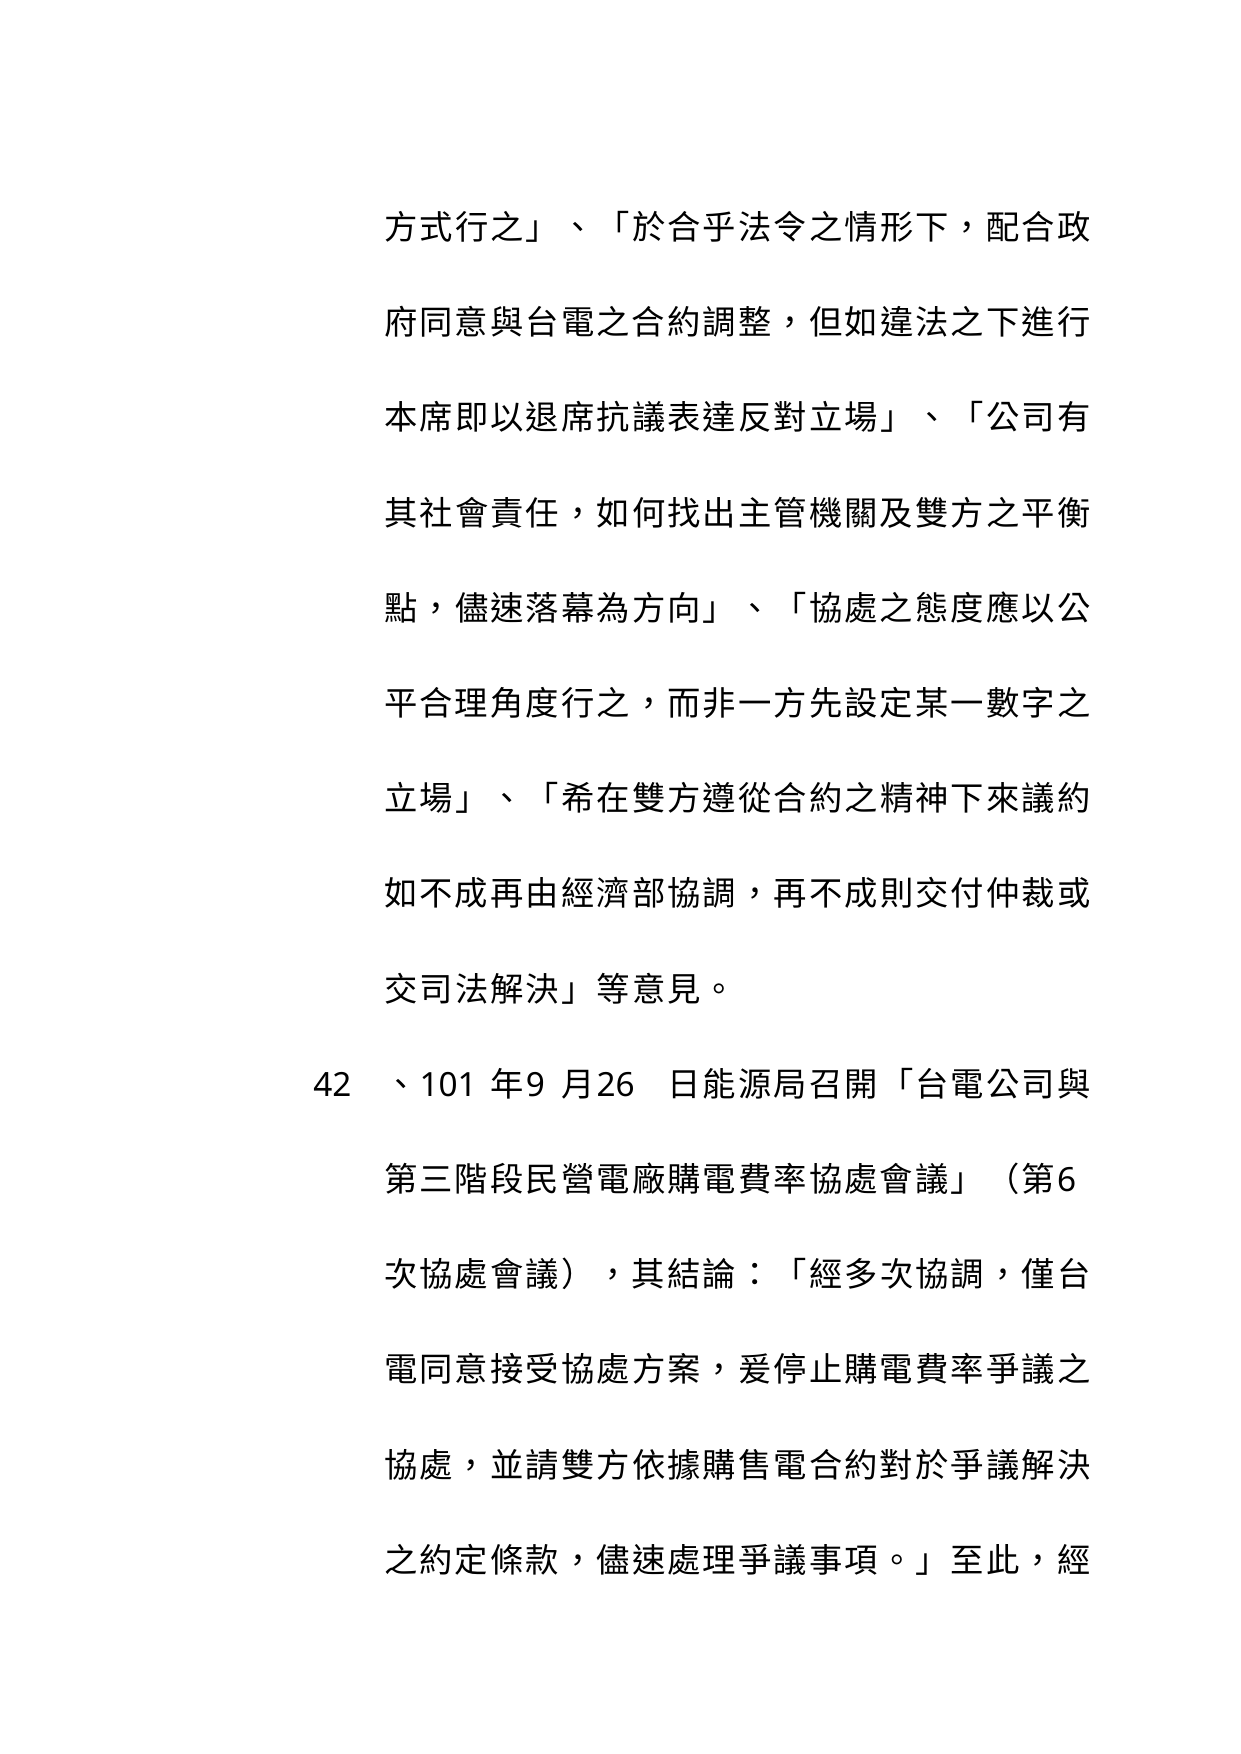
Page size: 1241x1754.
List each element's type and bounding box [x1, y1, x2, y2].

subtitle [280, 1034, 1092, 1605]
subtitle [280, 177, 1092, 1034]
